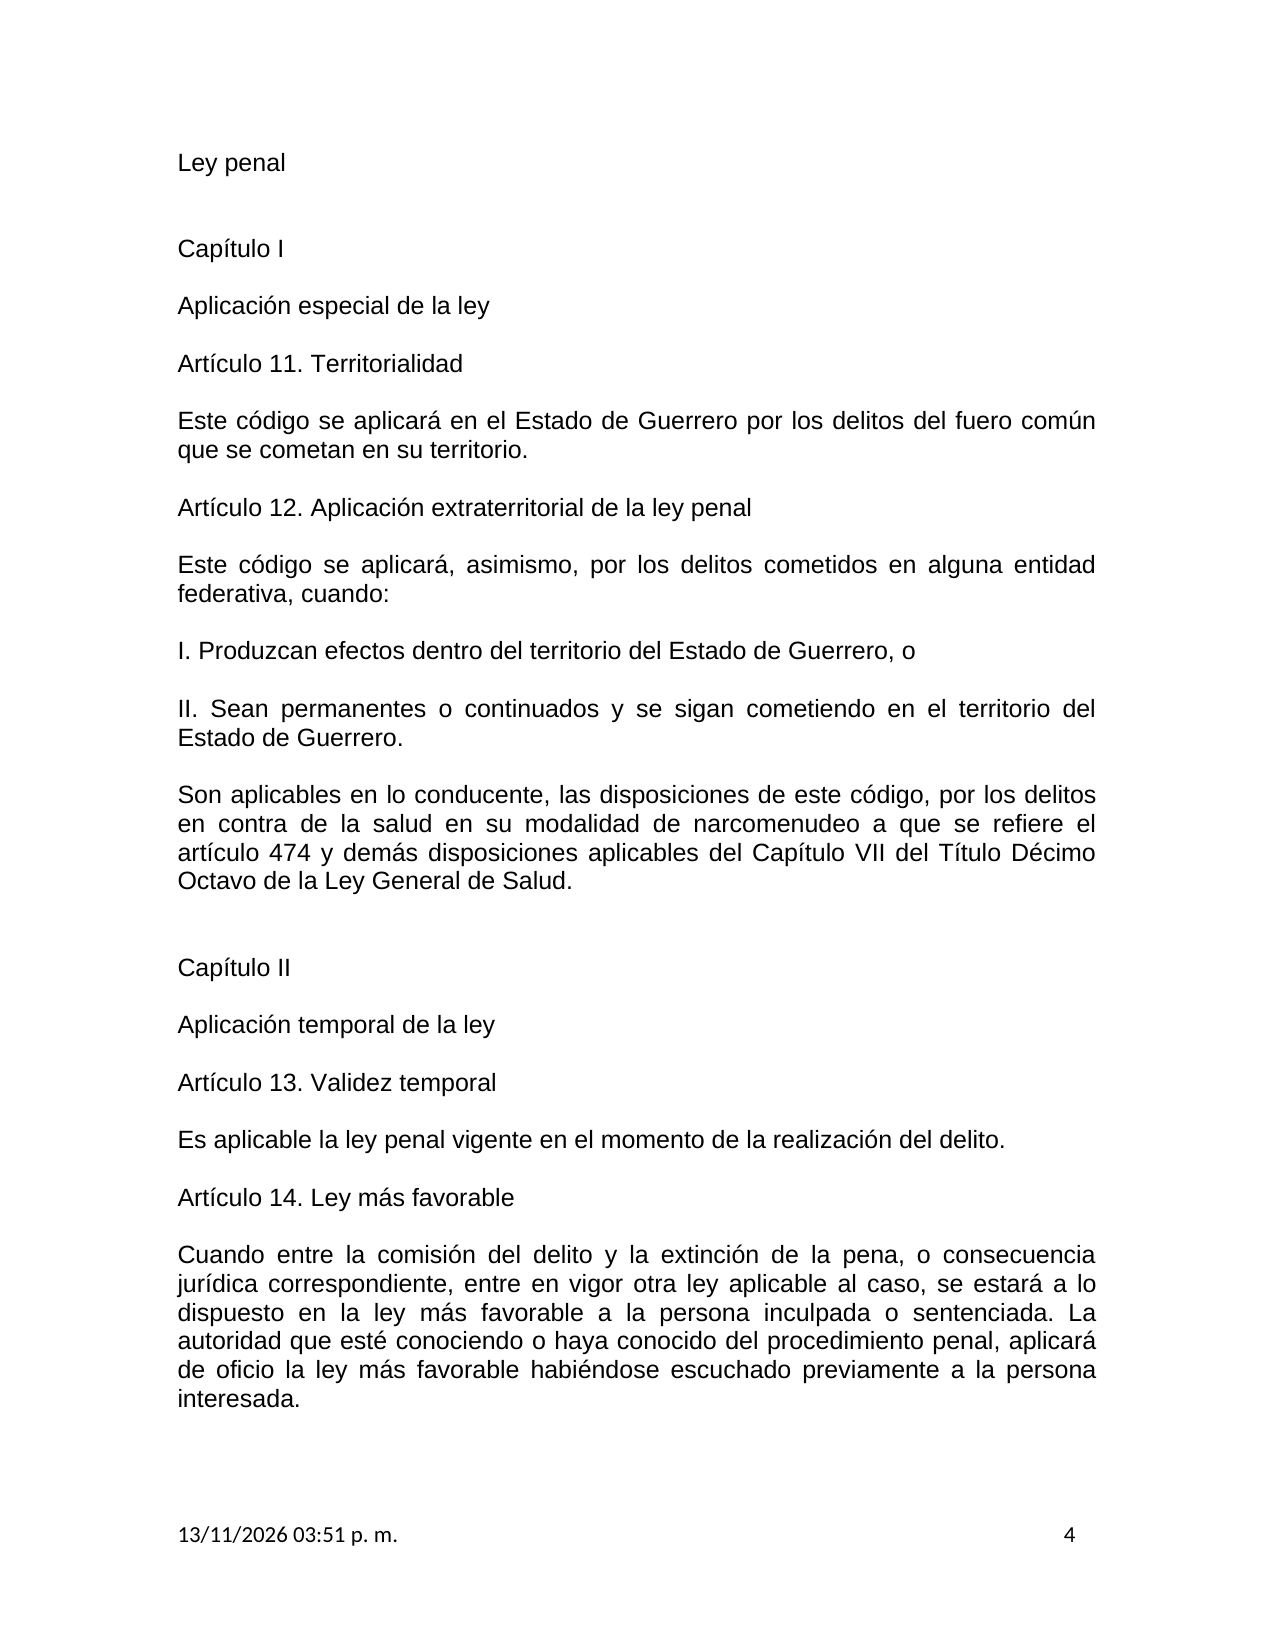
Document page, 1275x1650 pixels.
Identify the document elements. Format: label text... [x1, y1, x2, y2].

text Aplicación especial de la ley [177, 291, 1098, 320]
text Son aplicables en lo conducente, las disposiciones de este código, por los delitos en contra de la salud en su modalidad de narcomenudeo a que se refiere el artículo 474 y demás disposiciones aplicables del Capítulo VII del Título Décimo Octavo de la Ley General de Salud. [177, 780, 1098, 895]
text Artículo 11. Territorialidad [177, 349, 1098, 378]
text Este código se aplicará en el Estado de Guerrero por los delitos del fuero común que se cometan en su territorio. [177, 406, 1098, 464]
text Artículo 14. Ley más favorable [177, 1183, 1098, 1211]
text Artículo 12. Aplicación extraterritorial de la ley penal [177, 493, 1098, 521]
text Ley penal [177, 148, 1098, 176]
text I. Produzcan efectos dentro del territorio del Estado de Guerrero, o [177, 636, 1098, 665]
text Capítulo II [177, 953, 1098, 981]
text Es aplicable la ley penal vigente en el momento de la realización del delito. [177, 1125, 1098, 1154]
text Cuando entre la comisión del delito y la extinción de la pena, o consecuencia jurídica correspondiente, entre en vigor otra ley aplicable al caso, se estará a lo dispuesto en la ley más favorable a la persona inculpada o sentenciada. La autoridad que esté conociendo o haya conocido del procedimiento penal, aplicará de oficio la ley más favorable habiéndose escuchado previamente a la persona interesada. [177, 1240, 1098, 1413]
text Capítulo I [177, 234, 1098, 263]
text Este código se aplicará, asimismo, por los delitos cometidos en alguna entidad federativa, cuando: [177, 550, 1098, 608]
text Artículo 13. Validez temporal [177, 1068, 1098, 1096]
text Aplicación temporal de la ley [177, 1010, 1098, 1039]
text II. Sean permanentes o continuados y se sigan cometiendo en el territorio del Estado de Guerrero. [177, 694, 1098, 751]
